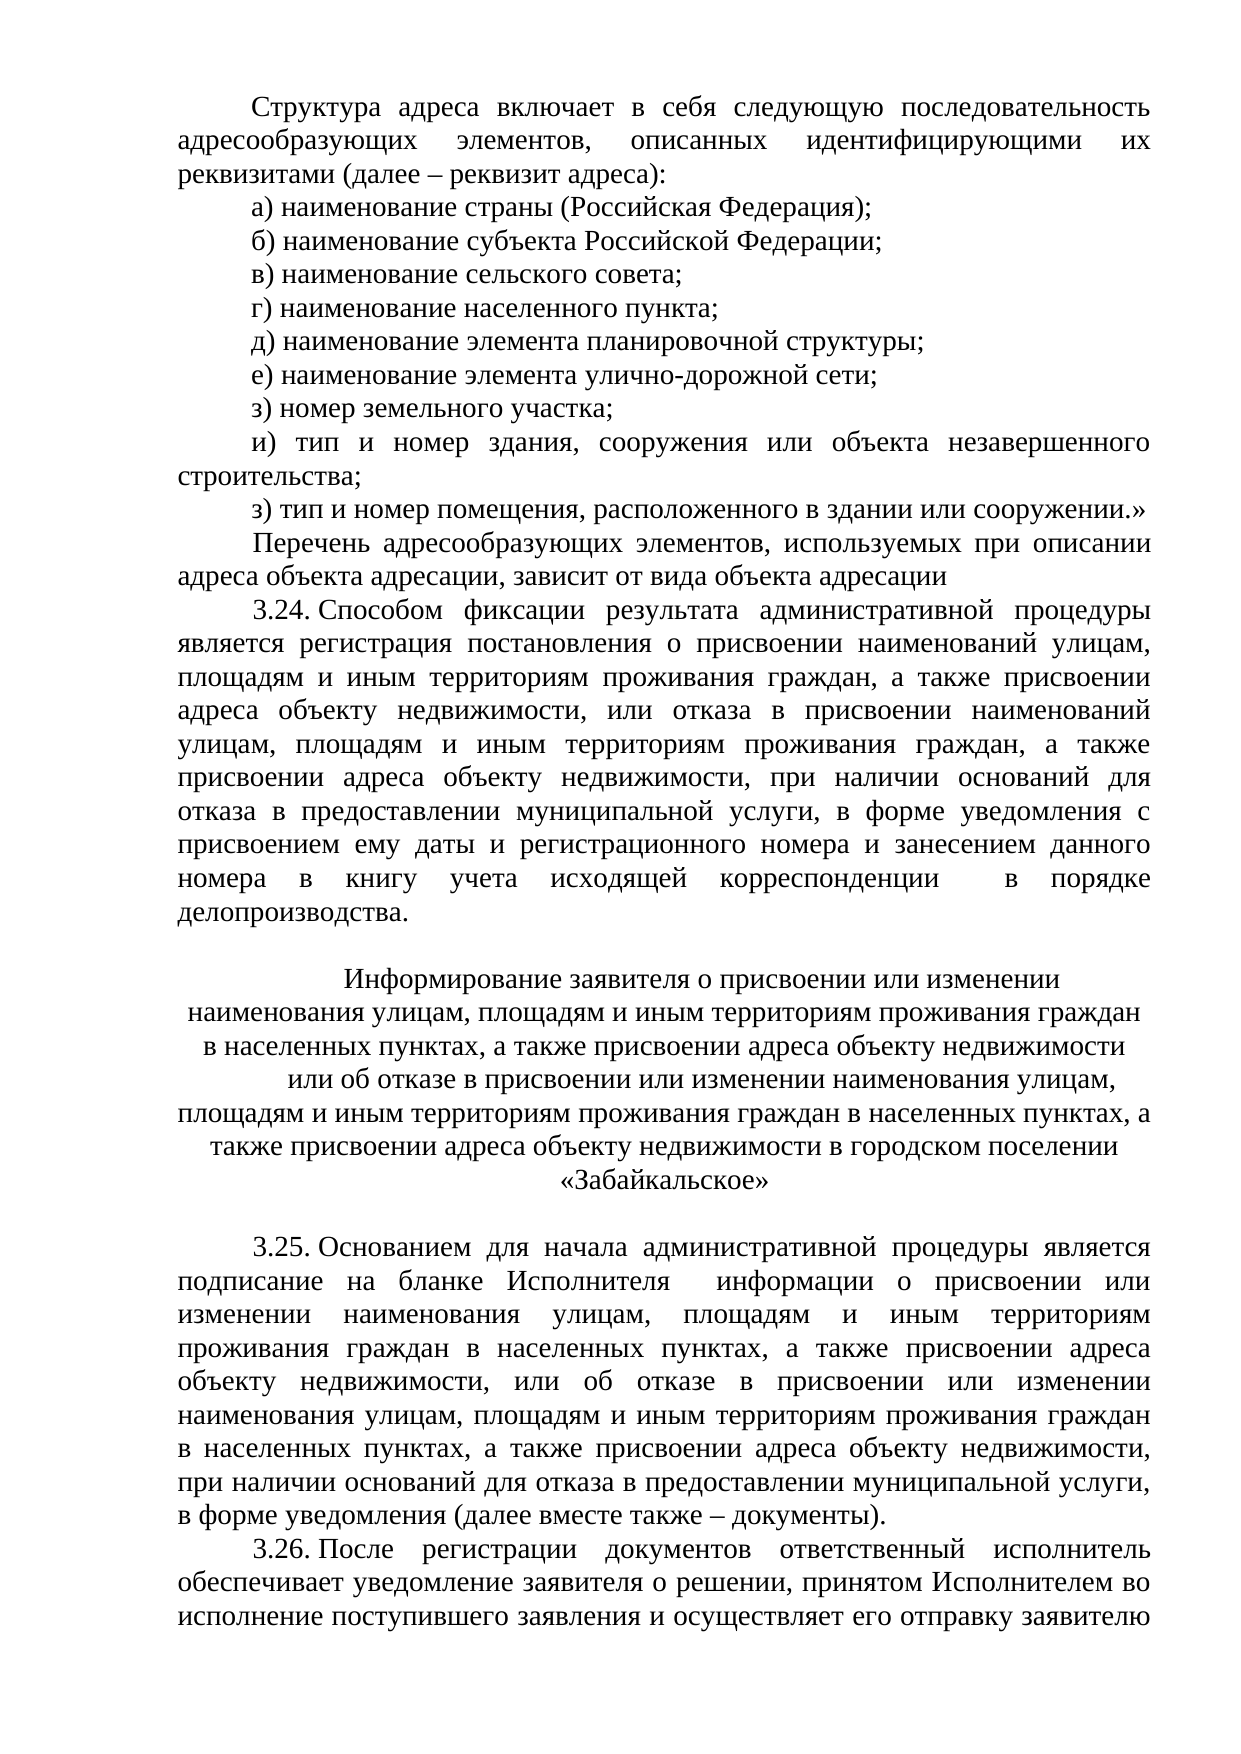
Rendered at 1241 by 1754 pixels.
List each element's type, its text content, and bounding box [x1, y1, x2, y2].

text г) наименование населенного пункта; [177, 290, 1152, 323]
text а) наименование страны (Российская Федерация); [177, 189, 1152, 223]
text или об отказе в присвоении или изменении наименования улицам, площадям и иным территориям проживания граждан в населенных пунктах, а также присвоении адреса объекту недвижимости в городском поселении «Забайкальское» [177, 1061, 1152, 1196]
text б) наименование субъекта Российской Федерации; [177, 223, 1152, 256]
text е) наименование элемента улично-дорожной сети; [177, 357, 1152, 391]
text з) номер земельного участка; [177, 391, 1152, 424]
text Перечень адресообразующих элементов, используемых при описании адреса объекта адресации, зависит от вида объекта адресации [177, 525, 1152, 592]
text 3.24. Способом фиксации результата административной процедуры является регистрация постановления о присвоении наименований улицам, площадям и иным территориям проживания граждан, а также присвоении адреса объекту недвижимости, или отказа в присвоении наименований улицам, площадям и иным территориям проживания граждан, а также присвоении адреса объекту недвижимости, при наличии оснований для отказа в предоставлении муниципальной услуги, в форме уведомления с присвоением ему даты и регистрационного номера и занесением данного номера в книгу учета исходящей корреспонденции в порядке делопроизводства. [177, 592, 1152, 927]
text Информирование заявителя о присвоении или изменении наименования улицам, площадям и иным территориям проживания граждан в населенных пунктах, а также присвоении адреса объекту недвижимости [177, 961, 1152, 1061]
text 3.25. Основанием для начала административной процедуры является подписание на бланке Исполнителя информации о присвоении или изменении наименования улицам, площадям и иным территориям проживания граждан в населенных пунктах, а также присвоении адреса объекту недвижимости, или об отказе в присвоении или изменении наименования улицам, площадям и иным территориям проживания граждан в населенных пунктах, а также присвоении адреса объекту недвижимости, при наличии оснований для отказа в предоставлении муниципальной услуги, в форме уведомления (далее вместе также – документы). [177, 1229, 1152, 1531]
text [177, 1531, 1152, 1632]
text Структура адреса включает в себя следующую последовательность адресообразующих элементов, описанных идентифицирующими их реквизитами (далее – реквизит адреса): [177, 89, 1152, 189]
text д) наименование элемента планировочной структуры; [177, 323, 1152, 357]
text и) тип и номер здания, сооружения или объекта незавершенного строительства; [177, 424, 1152, 491]
text з) тип и номер помещения, расположенного в здании или сооружении.» [177, 491, 1152, 525]
text в) наименование сельского совета; [177, 256, 1152, 290]
